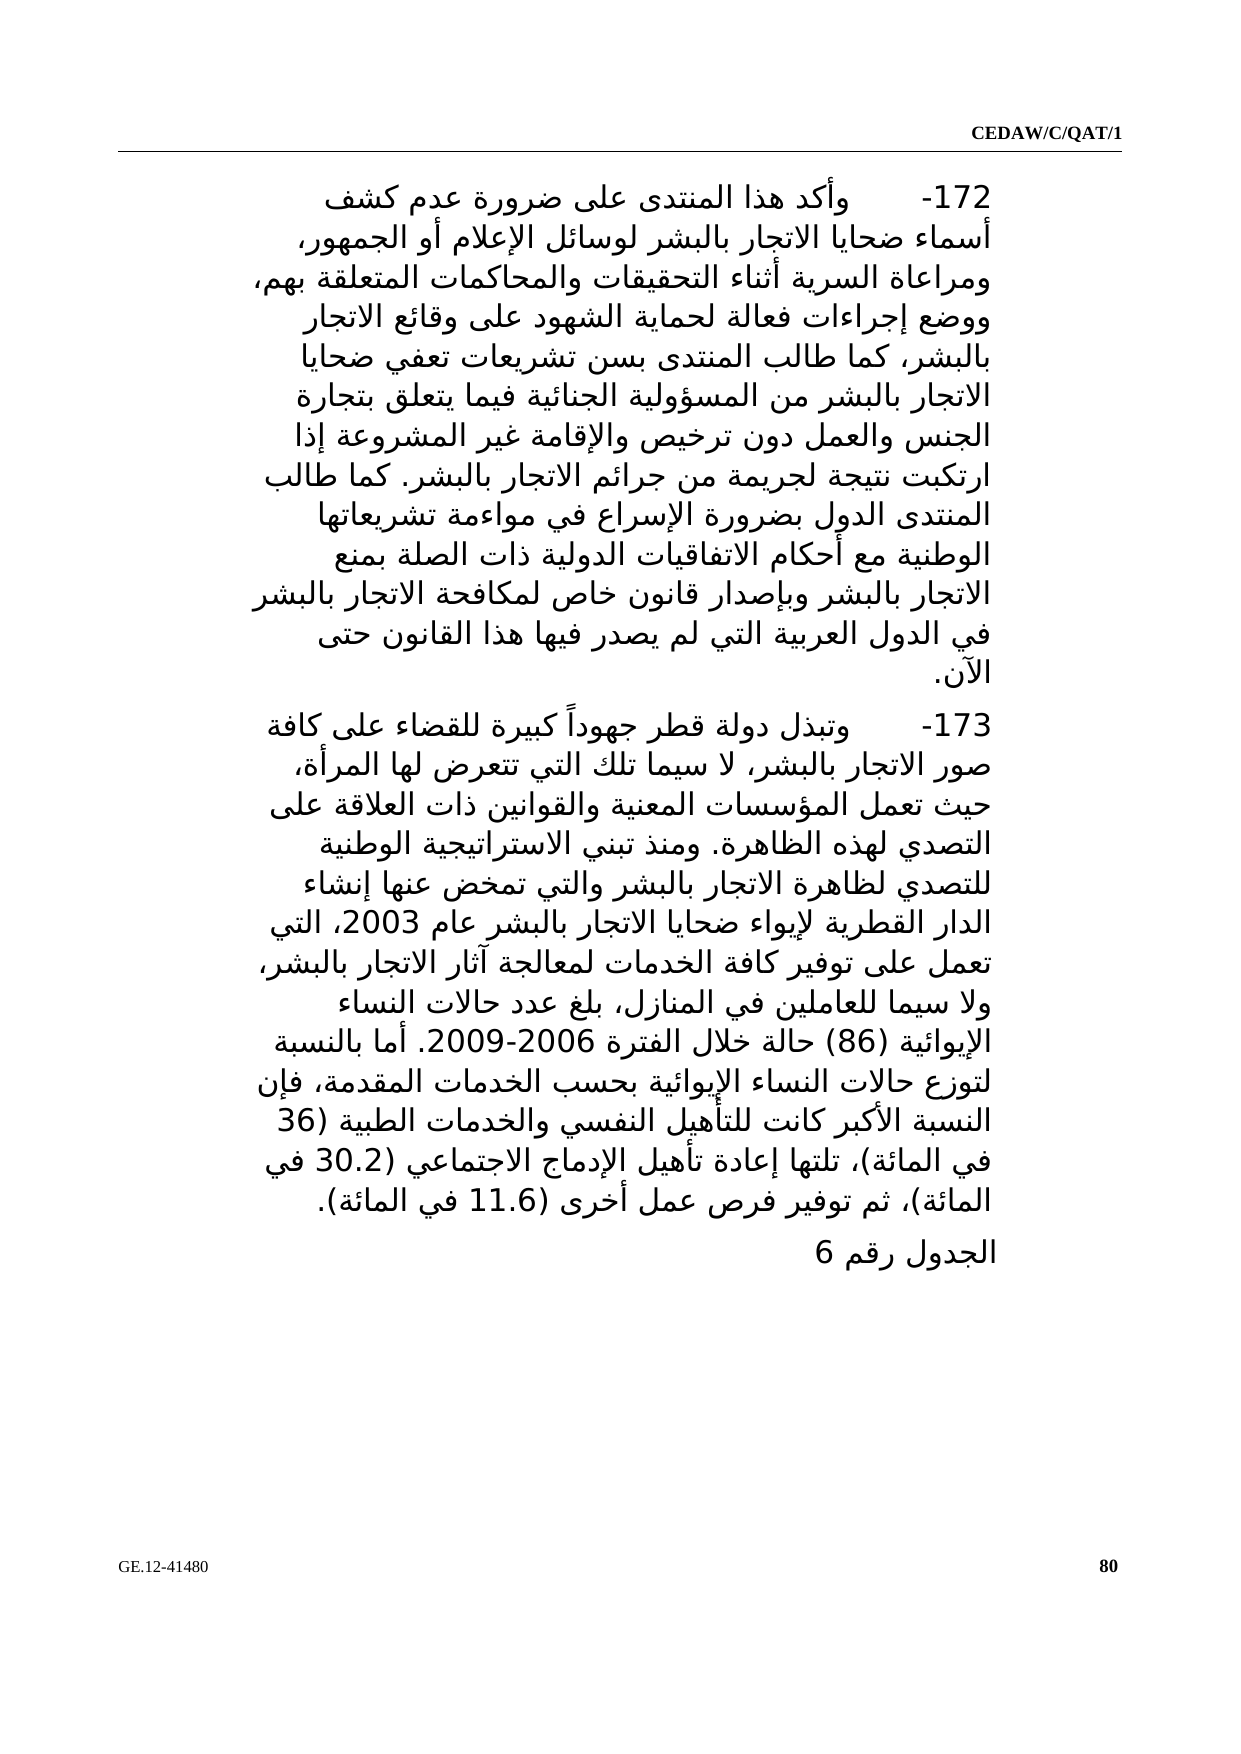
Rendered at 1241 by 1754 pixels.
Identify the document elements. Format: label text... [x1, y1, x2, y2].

text 172- وأكد هذا المنتدى على ضرورة عدم كشف أسماء ضحايا الاتجار بالبشر لوسائل الإعلام أو الجمهور، ومراعاة السرية أثناء التحقيقات والمحاكمات المتعلقة بهم، ووضع إجراءات فعالة لحماية الشهود على وقائع الاتجار بالبشر، كما طالب المنتدى بسن تشريعات تعفي ضحايا الاتجار بالبشر من المسؤولية الجنائية فيما يتعلق بتجارة الجنس والعمل دون ترخيص والإقامة غير المشروعة إذا ارتكبت نتيجة لجريمة من جرائم الاتجار بالبشر. كما طالب المنتدى الدول بضرورة الإسراع في مواءمة تشريعاتها الوطنية مع أحكام الاتفاقيات الدولية ذات الصلة بمنع الاتجار بالبشر وبإصدار قانون خاص لمكافحة الاتجار بالبشر في الدول العربية التي لم يصدر فيها هذا القانون حتى الآن. [248, 177, 992, 692]
text الجدول رقم 6 [222, 1231, 997, 1271]
text 173- وتبذل دولة قطر جهوداً كبيرة للقضاء على كافة صور الاتجار بالبشر، لا سيما تلك التي تتعرض لها المرأة، حيث تعمل المؤسسات المعنية والقوانين ذات العلاقة على التصدي لهذه الظاهرة. ومنذ تبني الاستراتيجية الوطنية للتصدي لظاهرة الاتجار بالبشر والتي تمخض عنها إنشاء الدار القطرية لإيواء ضحايا الاتجار بالبشر عام 2003، التي تعمل على توفير كافة الخدمات لمعالجة آثار الاتجار بالبشر، ولا سيما للعاملين في المنازل، بلغ عدد حالات النساء الإيوائية (86) حالة خلال الفترة 2006-2009. أما بالنسبة لتوزع حالات النساء الإيوائية بحسب الخدمات المقدمة، فإن النسبة الأكبر كانت للتأهيل النفسي والخدمات الطبية (36 في المائة)، تلتها إعادة تأهيل الإدماج الاجتماعي (30.2 في المائة)، ثم توفير فرص عمل أخرى (11.6 في المائة). [248, 704, 992, 1219]
